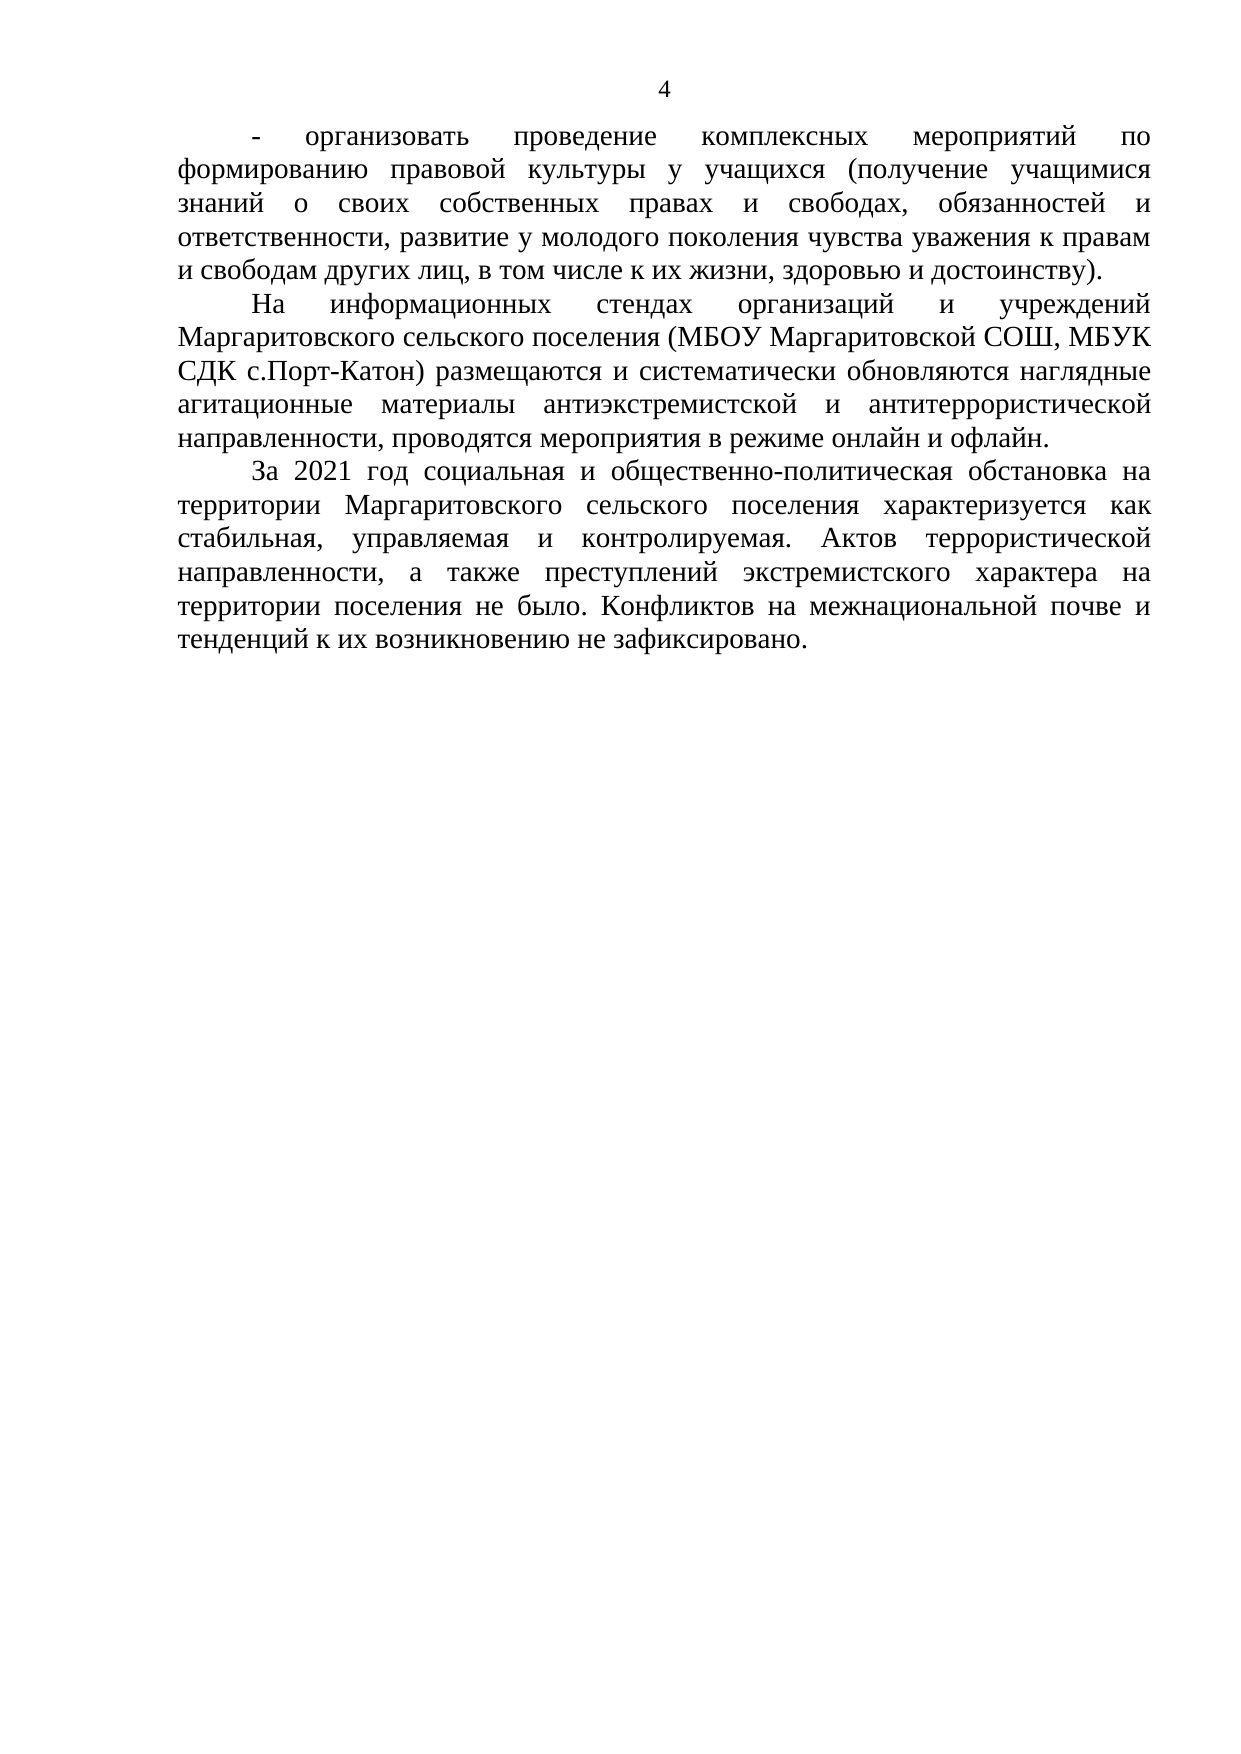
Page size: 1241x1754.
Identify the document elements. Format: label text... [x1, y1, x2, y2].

text - организовать проведение комплексных мероприятий по формированию правовой культуры у учащихся (получение учащимися знаний о своих собственных правах и свободах, обязанностей и ответственности, развитие у молодого поколения чувства уважения к правам и свободам других лиц, в том числе к их жизни, здоровью и достоинству). [177, 118, 1152, 286]
text На информационных стендах организаций и учреждений Маргаритовского сельского поселения (МБОУ Маргаритовской СОШ, МБУК СДК с.Порт-Катон) размещаются и систематически обновляются наглядные агитационные материалы антиэкстремистской и антитеррористической направленности, проводятся мероприятия в режиме онлайн и офлайн. [177, 286, 1152, 453]
text За 2021 год социальная и общественно-политическая обстановка на территории Маргаритовского сельского поселения характеризуется как стабильная, управляемая и контролируемая. Актов террористической направленности, а также преступлений экстремистского характера на территории поселения не было. Конфликтов на межнациональной почве и тенденций к их возникновению не зафиксировано. [177, 453, 1152, 655]
